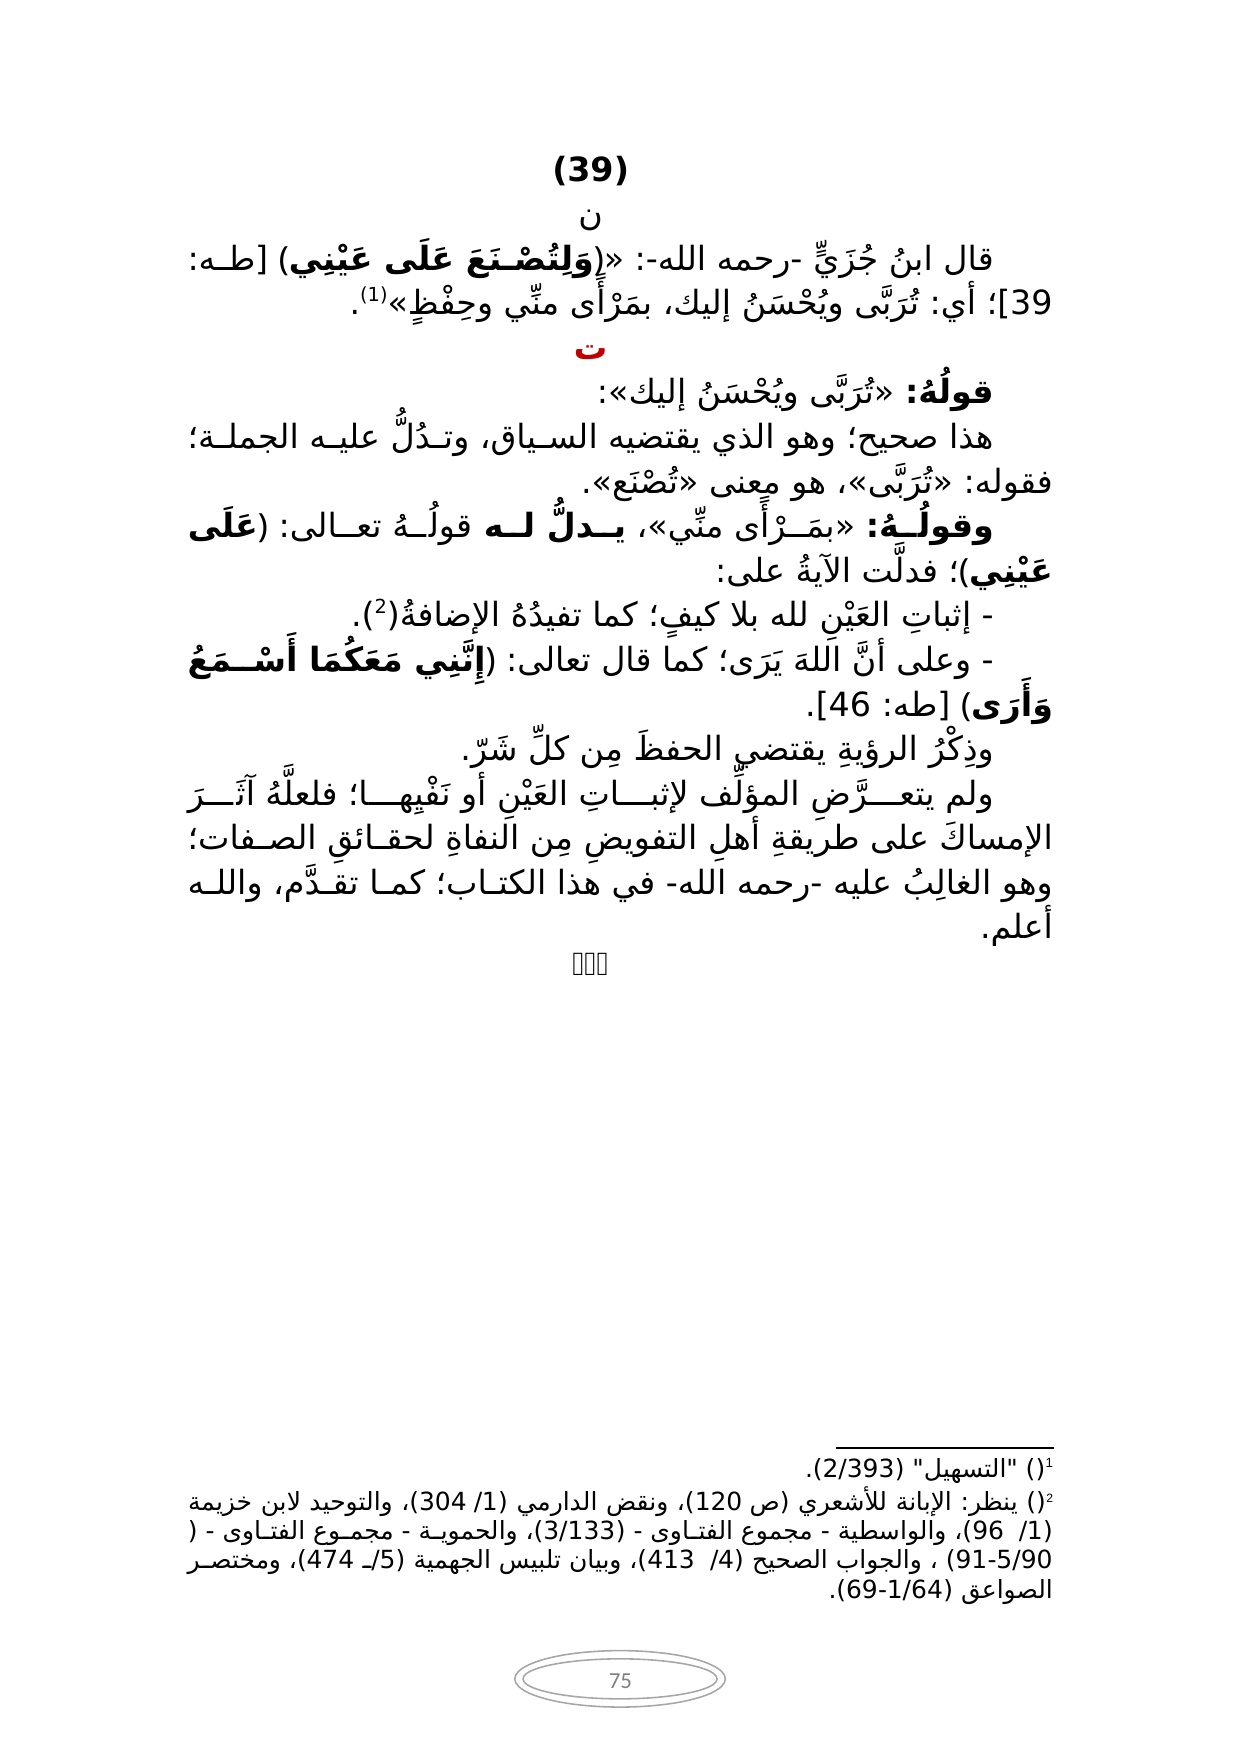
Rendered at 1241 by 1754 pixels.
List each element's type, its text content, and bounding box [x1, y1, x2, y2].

text - وعلى أنَّ اللهَ يَرَى؛ كما قال تعالى: ﴿إِنَّنِي مَعَكُمَا أَسْمَعُ وَأَرَى﴾ [طه: 46]. [187, 640, 1053, 724]
text وذِكْرُ الرؤيةِ يقتضي الحفظَ مِن كلِّ شَرّ. [187, 729, 1053, 768]
text ولم يتعرَّضِ المؤلِّف لإثباتِ العَيْنِ أو نَفْيِها؛ فلعلَّهُ آثَرَ الإمساكَ على طريقةِ أهلِ التفويضِ مِن النفاةِ لحقائقِ الصفات؛ وهو الغالِبُ عليه -رحمه الله- في هذا الكتاب؛ كما تقدَّم، والله أعلم. [187, 774, 1053, 947]
text (39) [187, 150, 1053, 189]
text قولُهُ: «تُرَبَّى ويُحْسَنُ إليك»: [187, 373, 1053, 412]
text هذا صحيح؛ وهو الذي يقتضيه السياق، وتدُلُّ عليه الجملة؛ فقوله: «تُرَبَّى»، هو معنى «تُصْنَع». [187, 417, 1053, 501]
text ن [187, 194, 1053, 233]
text قال ابنُ جُزَيٍّ -رحمه الله-: «﴿وَلِتُصْنَعَ عَلَى عَيْنِي﴾ [طه: 39]؛ أي: تُرَبَّى ويُحْسَنُ إليك، بمَرْأًى منِّي وحِفْظٍ»(). [187, 239, 1053, 323]
text - إثباتِ العَيْنِ لله بلا كيفٍ؛ كما تفيدُهُ الإضافةُ(). [187, 596, 1053, 635]
text وقولُهُ: «بمَرْأًى منِّي»، يدلُّ له قولُهُ تعالى: ﴿عَلَى عَيْنِي﴾؛ فدلَّت الآيةُ على: [187, 507, 1053, 590]
text ت [187, 328, 1053, 367]
